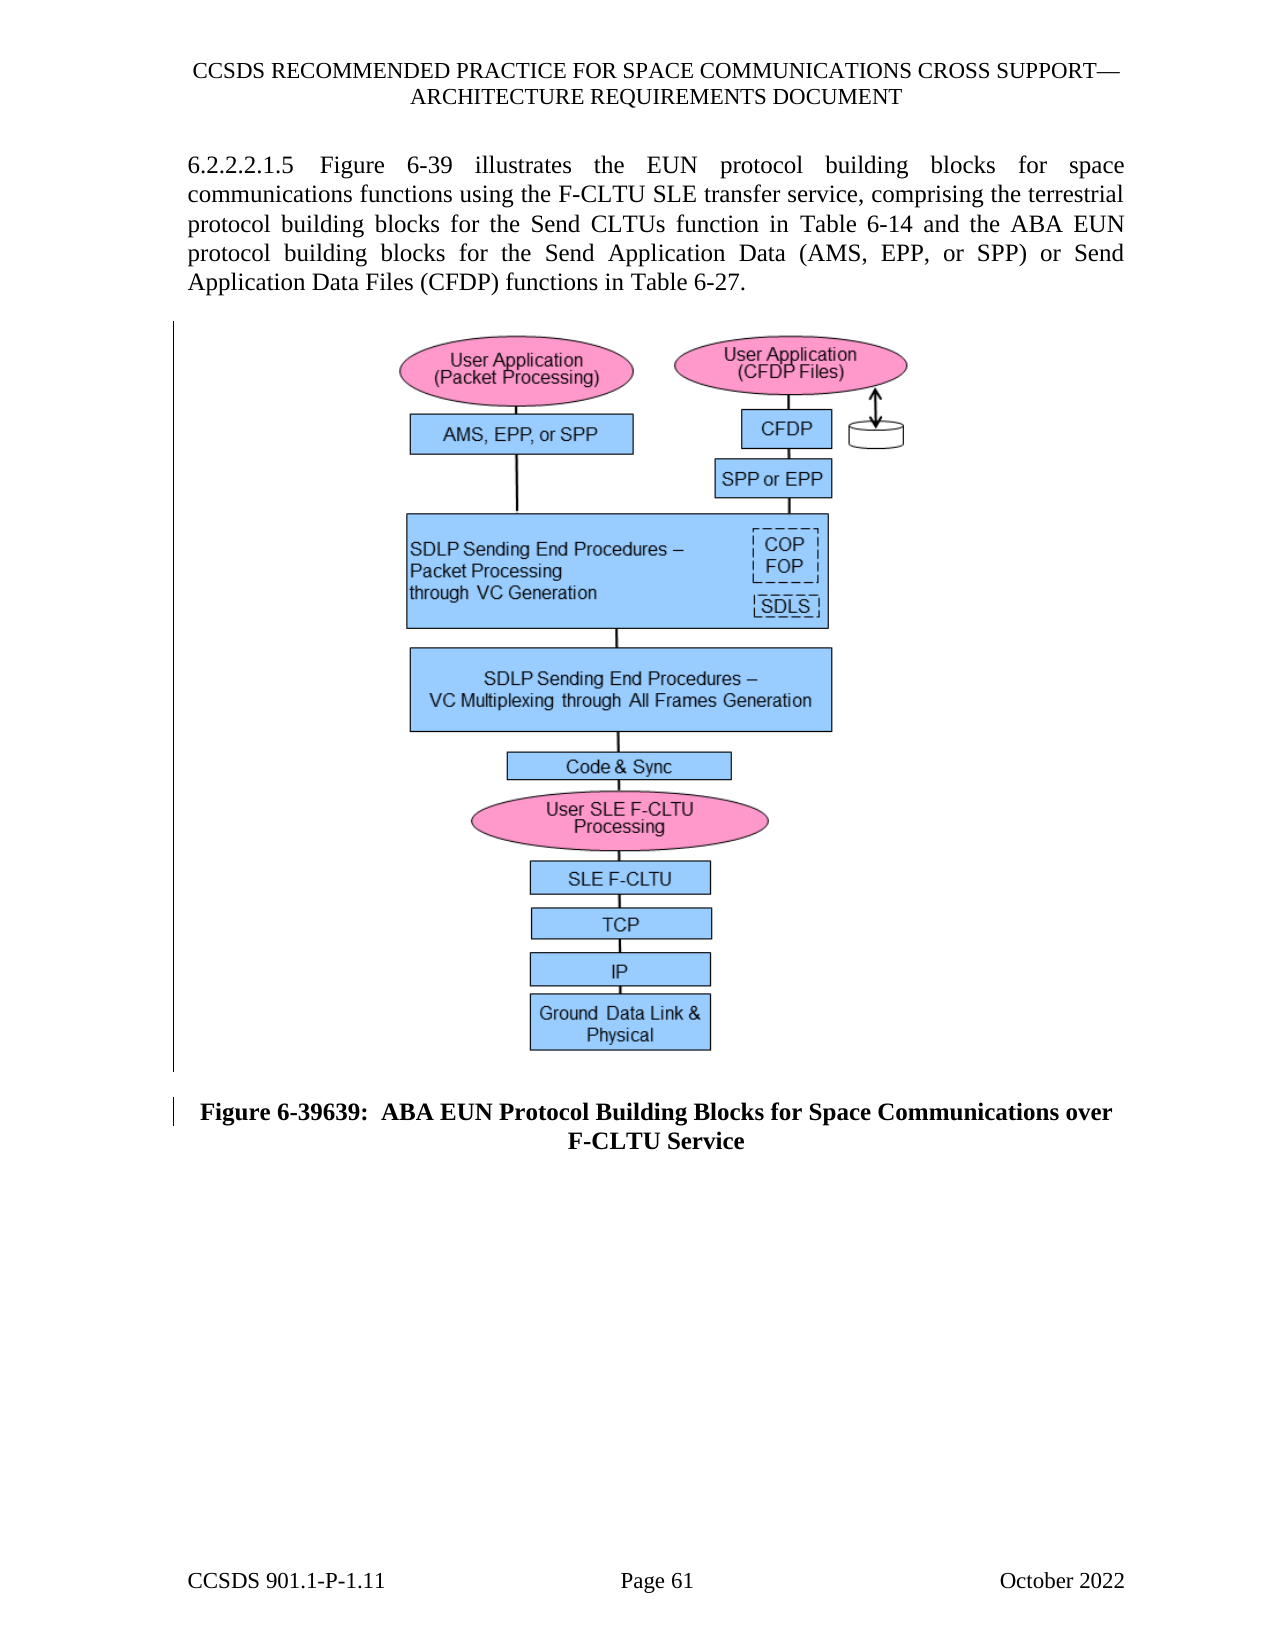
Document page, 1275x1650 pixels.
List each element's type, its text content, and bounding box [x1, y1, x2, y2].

picture [387, 320, 926, 1072]
